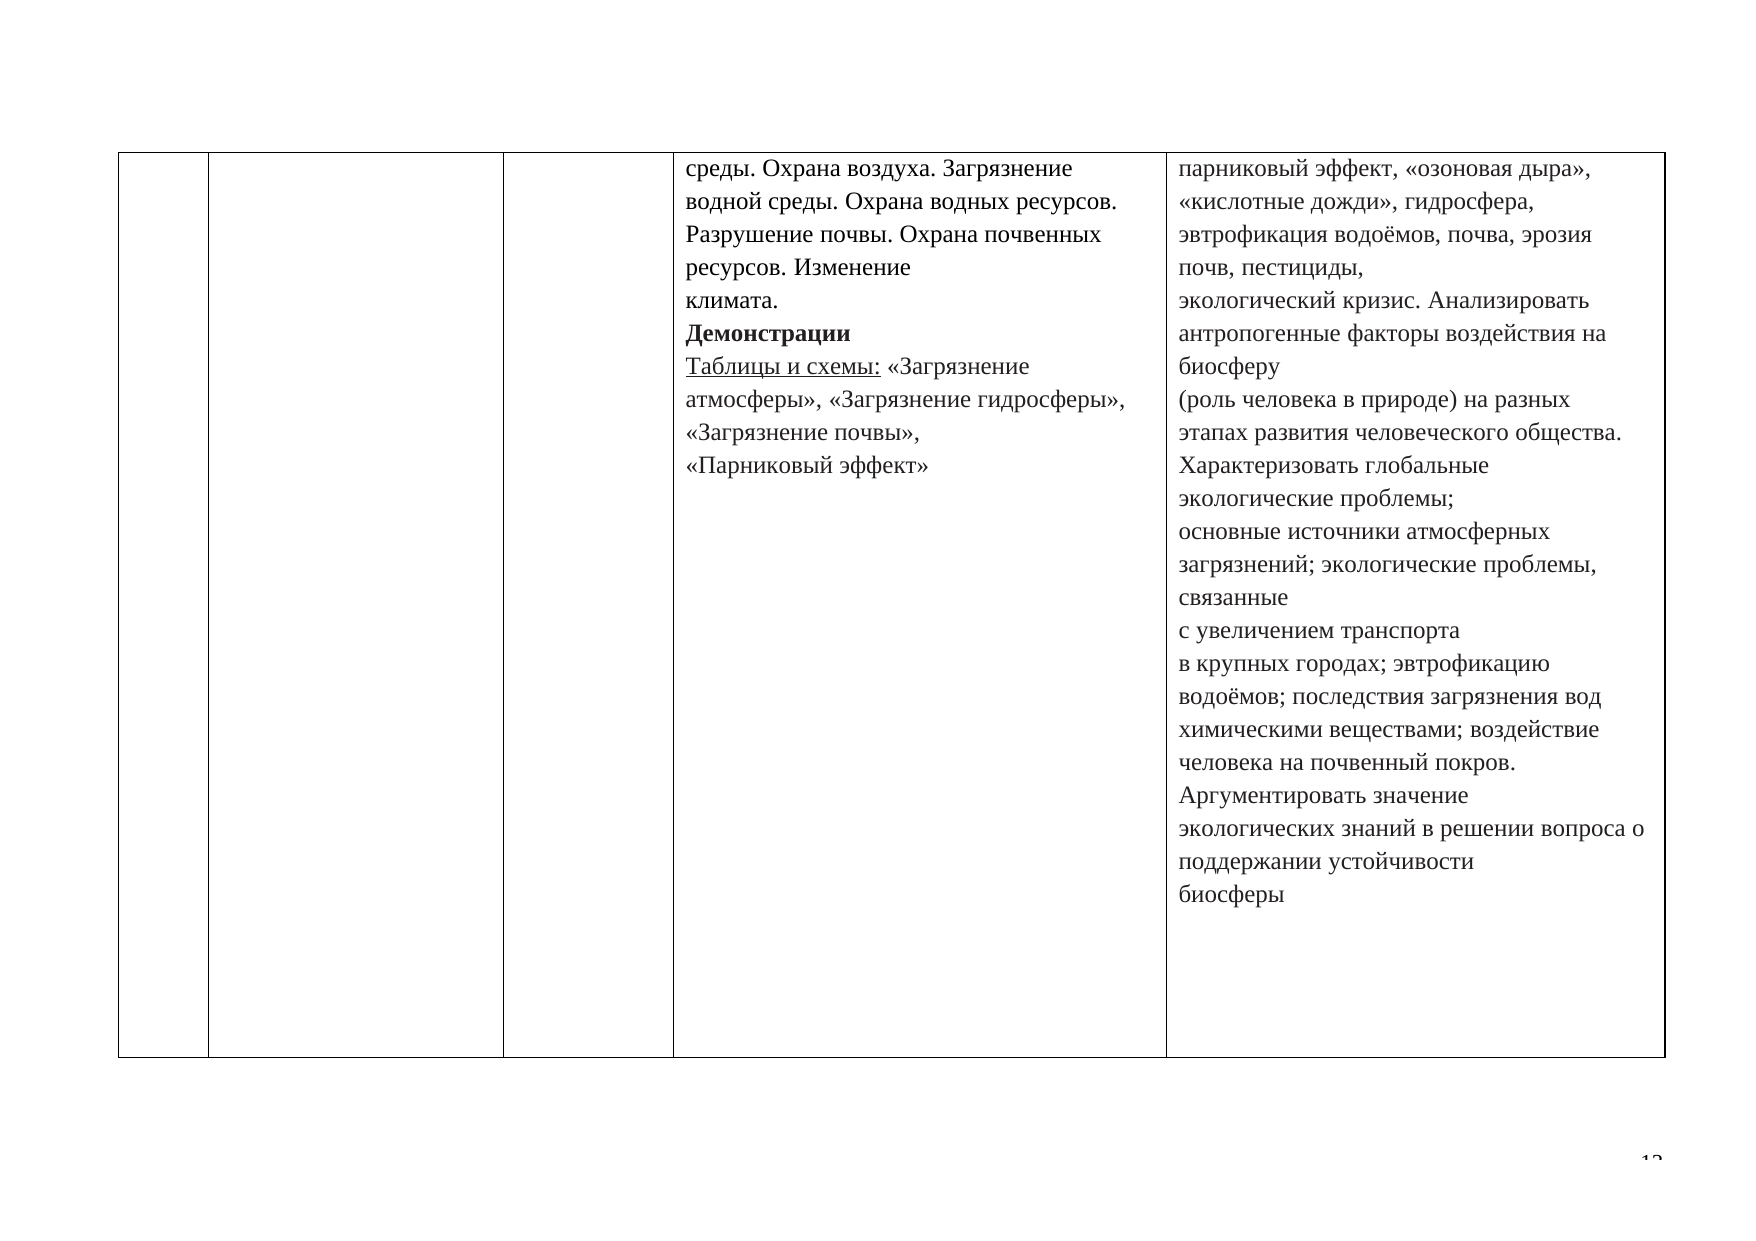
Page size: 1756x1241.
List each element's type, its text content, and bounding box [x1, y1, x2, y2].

table_header [209, 153, 503, 1057]
table_header [504, 153, 673, 1057]
table_header [119, 153, 208, 1057]
table_header среды. Охрана воздуха. Загрязнение водной среды. Охрана водных ресурсов. Разрушение почвы. Охрана почвенных ресурсов. Изменение климата. Демонстрации Таблицы и схемы: «Загрязнение атмосферы», «Загрязнение гидросферы», «Загрязнение почвы», «Парниковый эффект» [674, 153, 1166, 1057]
table_header парниковый эффект, «озоновая дыра», «кислотные дожди», гидросфера, эвтрофикация водоёмов, почва, эрозия почв, пестициды, экологический кризис. Анализировать антропогенные факторы воздействия на биосферу (роль человека в природе) на разных этапах развития человеческого общества. Характеризовать глобальные экологические проблемы; основные источники атмосферных загрязнений; экологические проблемы, связанные с увеличением транспорта в крупных городах; эвтрофикацию водоёмов; последствия загрязнения вод химическими веществами; воздействие человека на почвенный покров. Аргументировать значение экологических знаний в решении вопроса о поддержании устойчивости биосферы [1167, 153, 1664, 1057]
